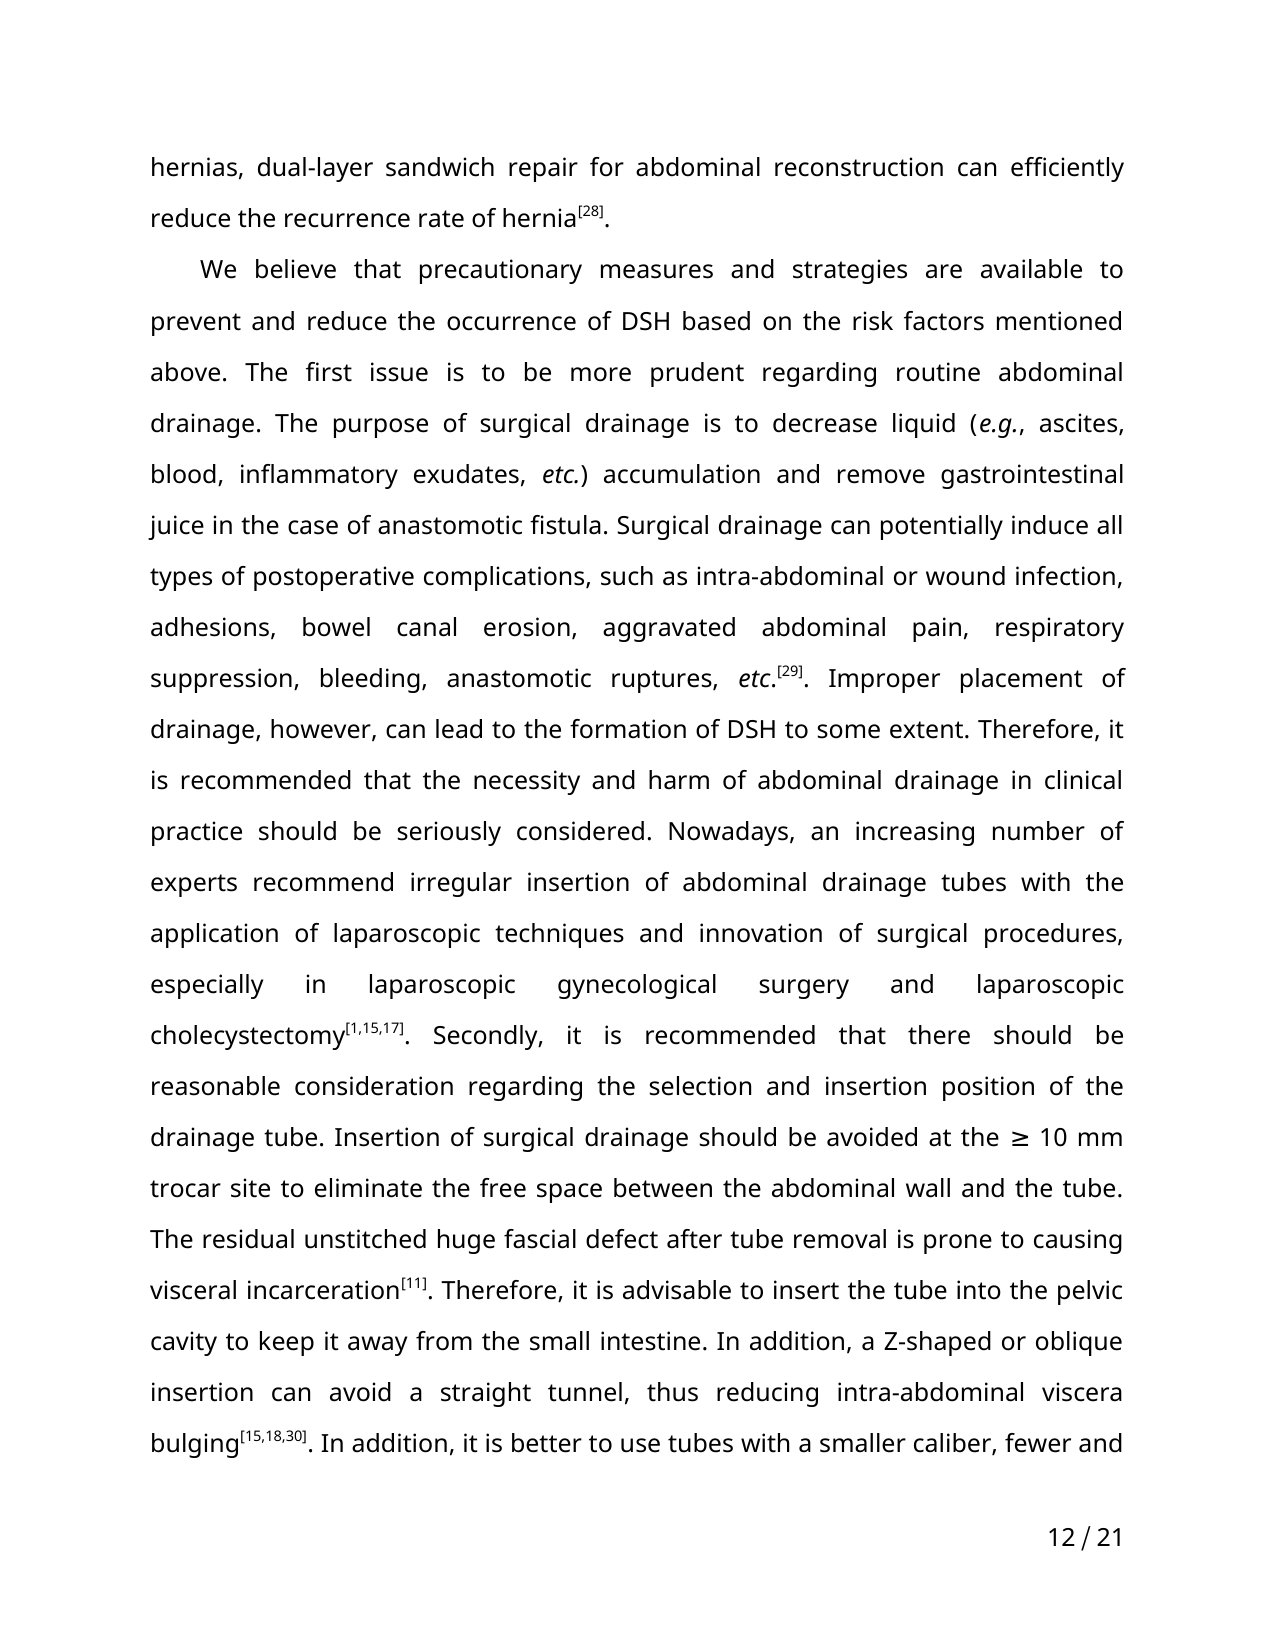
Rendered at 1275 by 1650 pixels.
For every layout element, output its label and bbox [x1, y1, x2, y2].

text [150, 150, 1125, 235]
text [150, 252, 1125, 1460]
